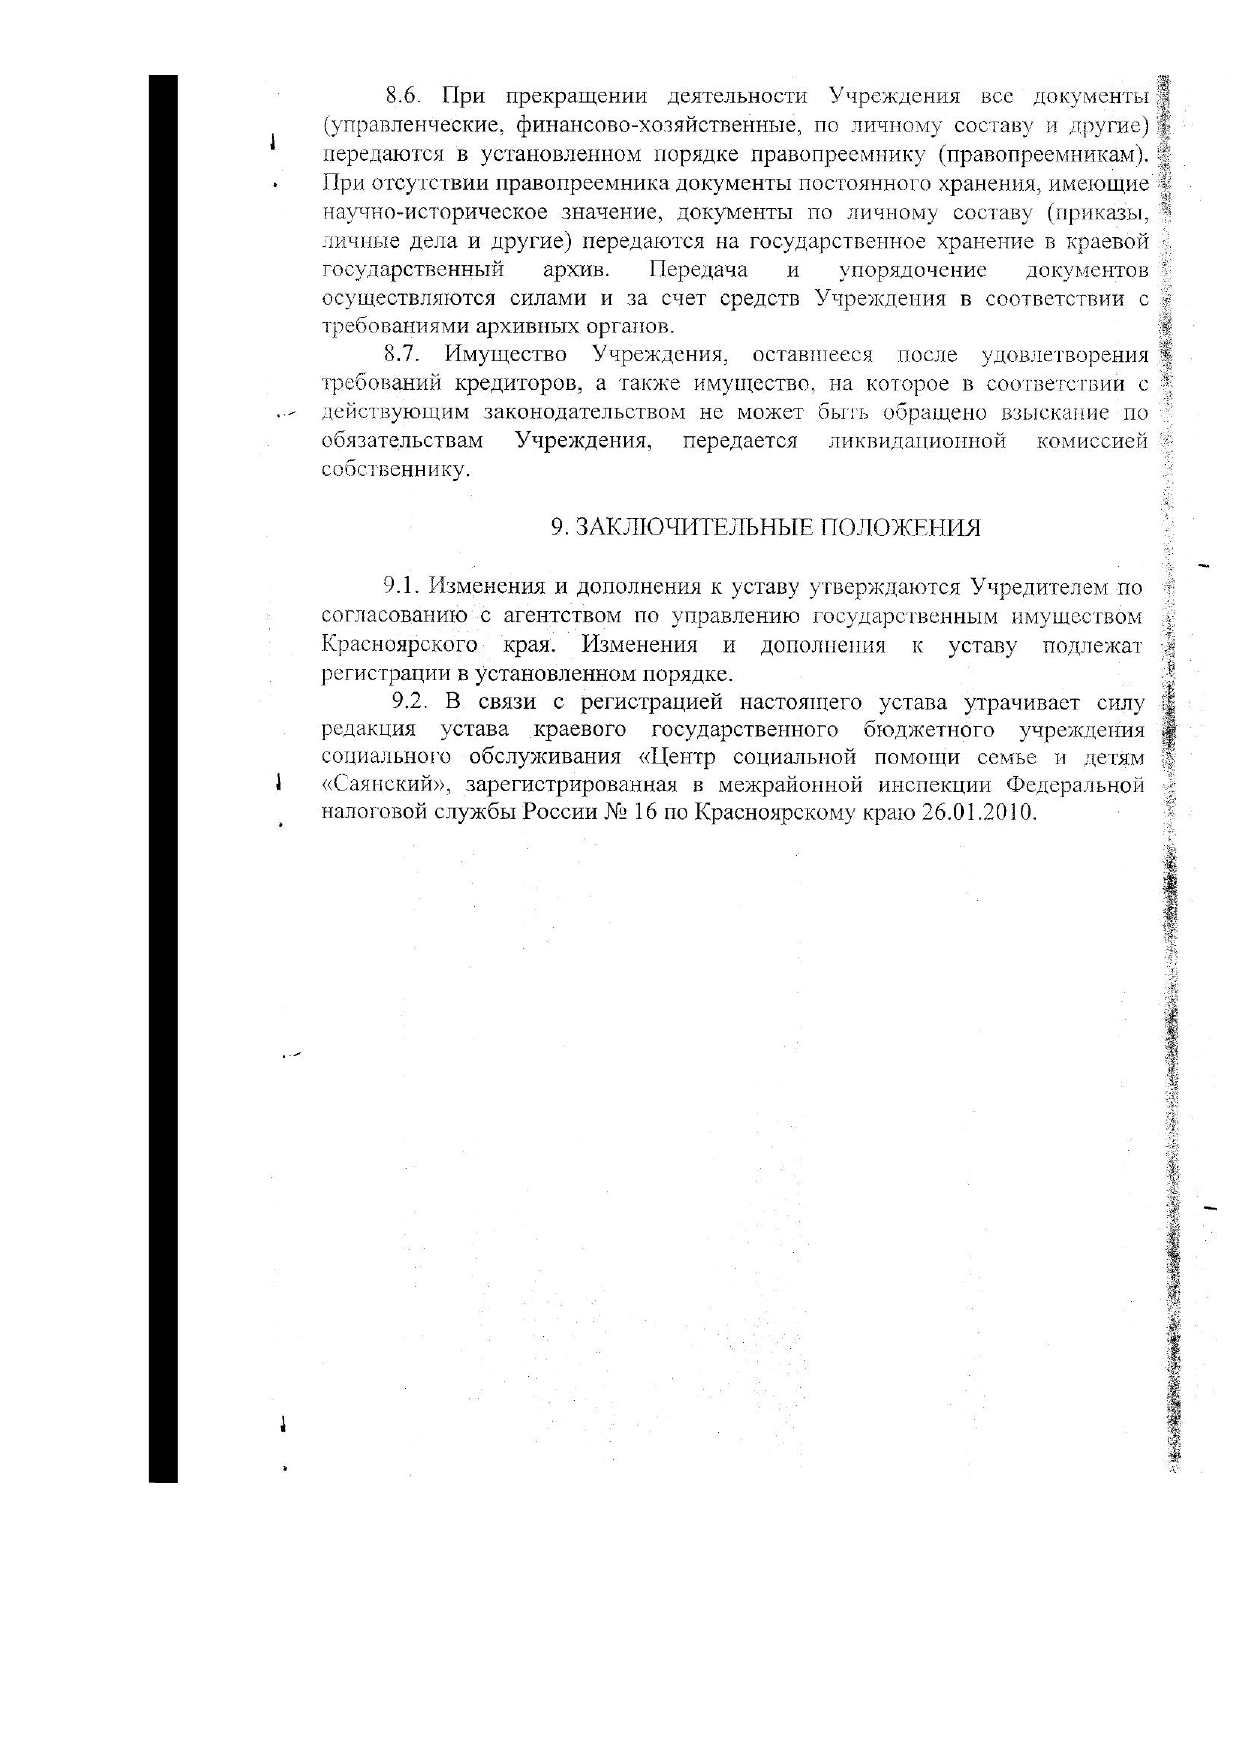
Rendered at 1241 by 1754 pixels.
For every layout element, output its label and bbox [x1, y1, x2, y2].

picture [148, 75, 1235, 1483]
